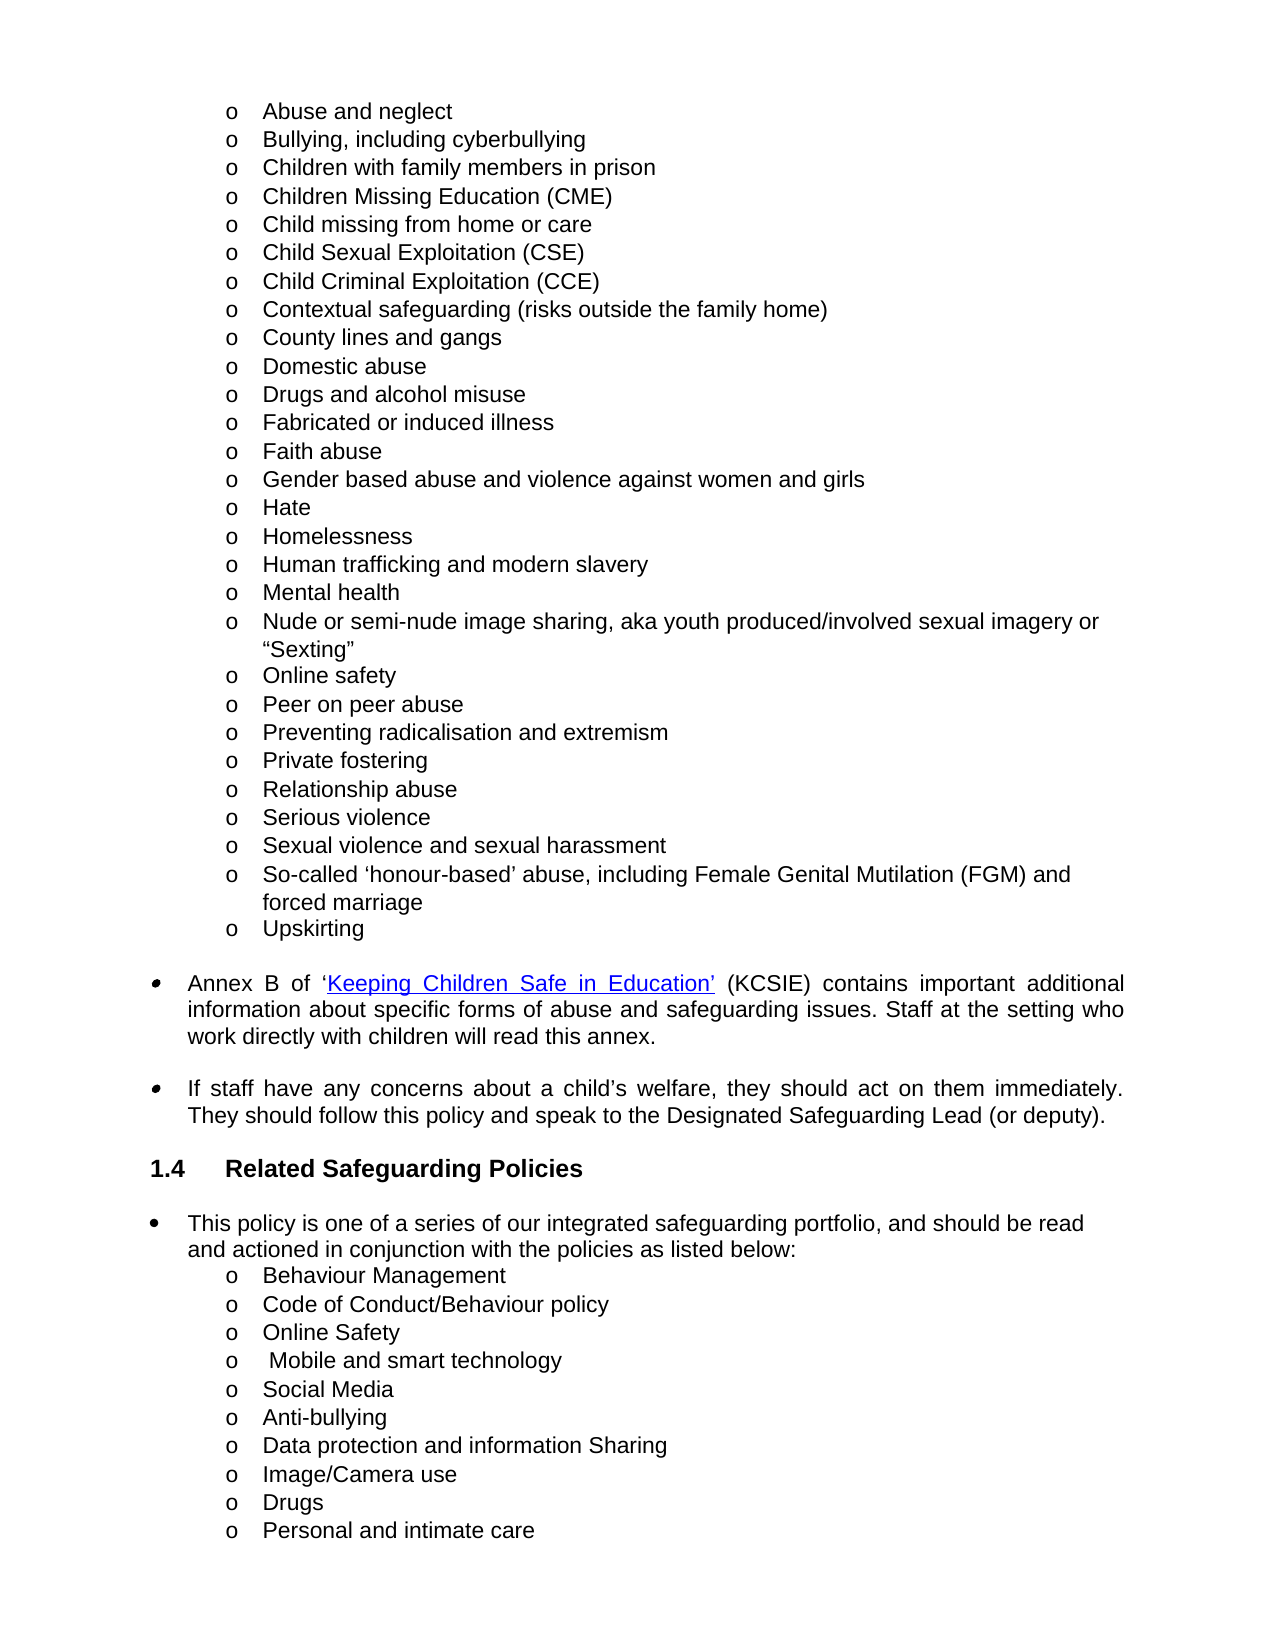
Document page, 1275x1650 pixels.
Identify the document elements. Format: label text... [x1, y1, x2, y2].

list Drugs [225, 1489, 1125, 1517]
list Bullying, including cyberbullying [225, 126, 1125, 154]
list Mental health [225, 579, 1125, 608]
list Fabricated or induced illness [225, 409, 1125, 438]
list Personal and intimate care [225, 1517, 1125, 1546]
list County lines and gangs [225, 324, 1125, 353]
list If staff have any concerns about a child’s welfare, they should act on them immediately. They should follow this policy and speak to the Designated Safeguarding Lead (or deputy). [150, 1075, 1125, 1128]
list Gender based abuse and violence against women and girls [225, 466, 1125, 494]
list Image/Camera use [225, 1461, 1125, 1489]
list Child Criminal Exploitation (CCE) [225, 268, 1125, 296]
list Nude or semi-nude image sharing, aka youth produced/involved sexual imagery or “Sexting” [225, 608, 1125, 662]
list Preventing radicalisation and extremism [225, 719, 1125, 747]
list Children with family members in prison [225, 154, 1125, 183]
list Abuse and neglect [225, 98, 1125, 126]
list Online Safety [225, 1319, 1125, 1347]
list Hate [225, 494, 1125, 523]
list Peer on peer abuse [225, 691, 1125, 719]
list Faith abuse [225, 438, 1125, 466]
list Data protection and information Sharing [225, 1432, 1125, 1461]
list Contextual safeguarding (risks outside the family home) [225, 296, 1125, 324]
list So-called ‘honour-based’ abuse, including Female Genital Mutilation (FGM) and forced marriage [225, 861, 1125, 915]
list Annex B of ‘Keeping Children Safe in Education’ (KCSIE) contains important additional information about specific forms of abuse and safeguarding issues. Staff at the setting who work directly with children will read this annex. [150, 970, 1125, 1049]
list Child Sexual Exploitation (CSE) [225, 239, 1125, 268]
list Anti-bullying [225, 1404, 1125, 1432]
list Upskirting [225, 915, 1125, 944]
list Private fostering [225, 747, 1125, 776]
list Domestic abuse [225, 353, 1125, 381]
list Mobile and smart technology [225, 1347, 1125, 1376]
list Social Media [225, 1376, 1125, 1404]
list Child missing from home or care [225, 211, 1125, 239]
list This policy is one of a series of our integrated safeguarding portfolio, and should be read and actioned in conjunction with the policies as listed below: [150, 1209, 1125, 1262]
list Code of Conduct/Behaviour policy [225, 1291, 1125, 1319]
list Sexual violence and sexual harassment [225, 832, 1125, 861]
list Drugs and alcohol misuse [225, 381, 1125, 409]
list Homelessness [225, 523, 1125, 551]
list Online safety [225, 662, 1125, 691]
list Children Missing Education (CME) [225, 183, 1125, 211]
list Behaviour Management [225, 1262, 1125, 1291]
list Serious violence [225, 804, 1125, 832]
list Related Safeguarding Policies [150, 1154, 1125, 1183]
list Human trafficking and modern slavery [225, 551, 1125, 579]
list Relationship abuse [225, 776, 1125, 804]
